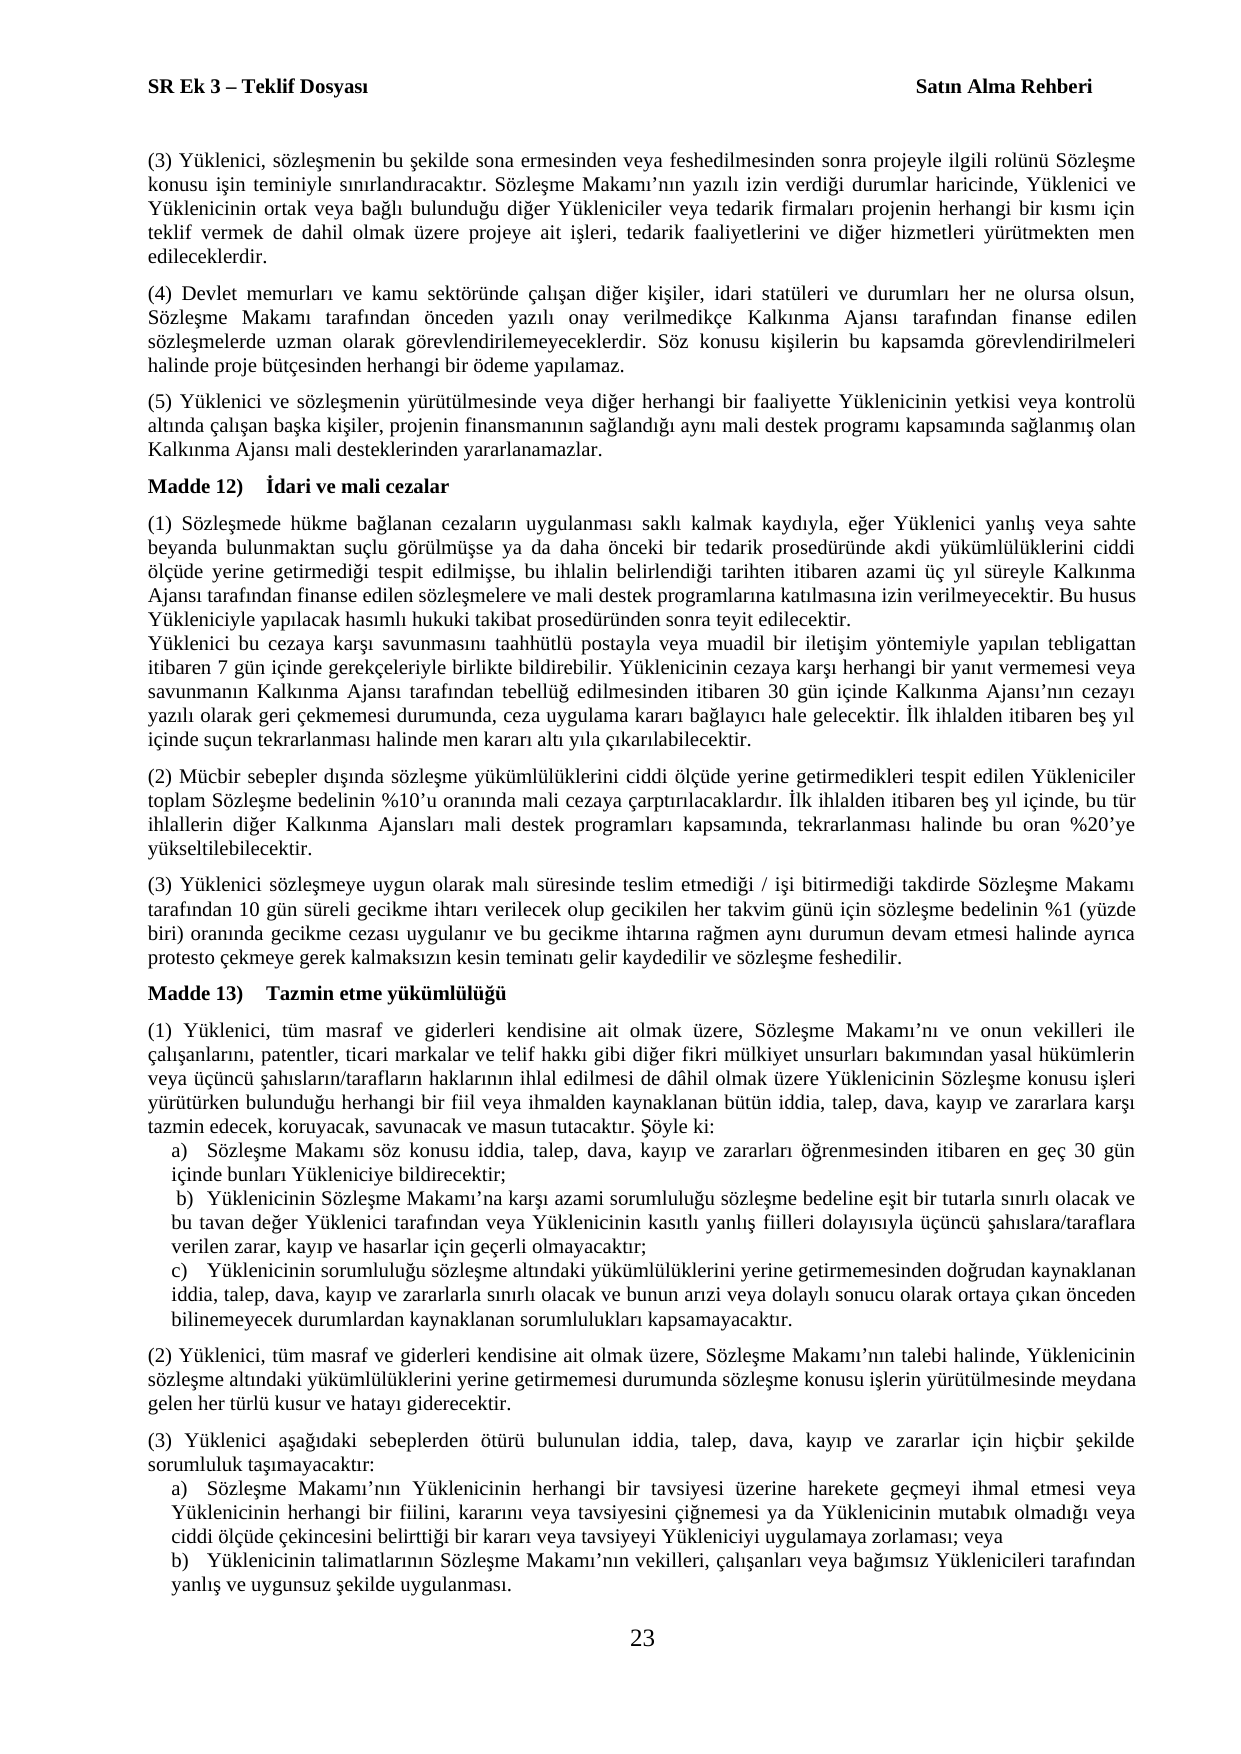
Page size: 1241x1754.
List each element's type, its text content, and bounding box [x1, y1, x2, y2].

list Tazmin etme yükümlülüğü [148, 981, 1137, 1005]
text b) Yüklenicinin Sözleşme Makamı’na karşı azami sorumluluğu sözleşme bedeline eşit bir tutarla sınırlı olacak ve bu tavan değer Yüklenici tarafından veya Yüklenicinin kasıtlı yanlış fiilleri dolayısıyla üçüncü şahıslara/taraflara verilen zarar, kayıp ve hasarlar için geçerli olmayacaktır; [171, 1186, 1137, 1258]
text (3) Yüklenici sözleşmeye uygun olarak malı süresinde teslim etmediği / işi bitirmediği takdirde Sözleşme Makamı tarafından 10 gün süreli gecikme ihtarı verilecek olup gecikilen her takvim günü için sözleşme bedelinin %1 (yüzde biri) oranında gecikme cezası uygulanır ve bu gecikme ihtarına rağmen aynı durumun devam etmesi halinde ayrıca protesto çekmeye gerek kalmaksızın kesin teminatı gelir kaydedilir ve sözleşme feshedilir. [148, 872, 1137, 969]
text (1) Yüklenici, tüm masraf ve giderleri kendisine ait olmak üzere, Sözleşme Makamı’nı ve onun vekilleri ile çalışanlarını, patentler, ticari markalar ve telif hakkı gibi diğer fikri mülkiyet unsurları bakımından yasal hükümlerin veya üçüncü şahısların/tarafların haklarının ihlal edilmesi de dâhil olmak üzere Yüklenicinin Sözleşme konusu işleri yürütürken bulunduğu herhangi bir fiil veya ihmalden kaynaklanan bütün iddia, talep, dava, kayıp ve zararlara karşı tazmin edecek, koruyacak, savunacak ve masun tutacaktır. Şöyle ki: [148, 1018, 1137, 1138]
text Yüklenici bu cezaya karşı savunmasını taahhütlü postayla veya muadil bir iletişim yöntemiyle yapılan tebligattan itibaren 7 gün içinde gerekçeleriyle birlikte bildirebilir. Yüklenicinin cezaya karşı herhangi bir yanıt vermemesi veya savunmanın Kalkınma Ajansı tarafından tebellüğ edilmesinden itibaren 30 gün içinde Kalkınma Ajansı’nın cezayı yazılı olarak geri çekmemesi durumunda, ceza uygulama kararı bağlayıcı hale gelecektir. İlk ihlalden itibaren beş yıl içinde suçun tekrarlanması halinde men kararı altı yıla çıkarılabilecektir. [148, 631, 1137, 751]
text b) Yüklenicinin talimatlarının Sözleşme Makamı’nın vekilleri, çalışanları veya bağımsız Yüklenicileri tarafından yanlış ve uygunsuz şekilde uygulanması. [171, 1548, 1137, 1596]
text (5) Yüklenici ve sözleşmenin yürütülmesinde veya diğer herhangi bir faaliyette Yüklenicinin yetkisi veya kontrolü altında çalışan başka kişiler, projenin finansmanının sağlandığı aynı mali destek programı kapsamında sağlanmış olan Kalkınma Ajansı mali desteklerinden yararlanamazlar. [148, 389, 1137, 461]
text (2) Mücbir sebepler dışında sözleşme yükümlülüklerini ciddi ölçüde yerine getirmedikleri tespit edilen Yükleniciler toplam Sözleşme bedelinin %10’u oranında mali cezaya çarptırılacaklardır. İlk ihlalden itibaren beş yıl içinde, bu tür ihlallerin diğer Kalkınma Ajansları mali destek programları kapsamında, tekrarlanması halinde bu oran %20’ye yükseltilebilecektir. [148, 764, 1137, 860]
text (3) Yüklenici aşağıdaki sebeplerden ötürü bulunulan iddia, talep, dava, kayıp ve zararlar için hiçbir şekilde sorumluluk taşımayacaktır: [148, 1428, 1137, 1476]
list İdari ve mali cezalar [148, 474, 1137, 498]
text (4) Devlet memurları ve kamu sektöründe çalışan diğer kişiler, idari statüleri ve durumları her ne olursa olsun, Sözleşme Makamı tarafından önceden yazılı onay verilmedikçe Kalkınma Ajansı tarafından finanse edilen sözleşmelerde uzman olarak görevlendirilemeyeceklerdir. Söz konusu kişilerin bu kapsamda görevlendirilmeleri halinde proje bütçesinden herhangi bir ödeme yapılamaz. [148, 281, 1137, 377]
text a) Sözleşme Makamı söz konusu iddia, talep, dava, kayıp ve zararları öğrenmesinden itibaren en geç 30 gün içinde bunları Yükleniciye bildirecektir; [171, 1138, 1137, 1186]
text (1) Sözleşmede hükme bağlanan cezaların uygulanması saklı kalmak kaydıyla, eğer Yüklenici yanlış veya sahte beyanda bulunmaktan suçlu görülmüşse ya da daha önceki bir tedarik prosedüründe akdi yükümlülüklerini ciddi ölçüde yerine getirmediği tespit edilmişse, bu ihlalin belirlendiği tarihten itibaren azami üç yıl süreyle Kalkınma Ajansı tarafından finanse edilen sözleşmelere ve mali destek programlarına katılmasına izin verilmeyecektir. Bu husus Yükleniciyle yapılacak hasımlı hukuki takibat prosedüründen sonra teyit edilecektir. [148, 511, 1137, 631]
text (3) Yüklenici, sözleşmenin bu şekilde sona ermesinden veya feshedilmesinden sonra projeyle ilgili rolünü Sözleşme konusu işin teminiyle sınırlandıracaktır. Sözleşme Makamı’nın yazılı izin verdiği durumlar haricinde, Yüklenici ve Yüklenicinin ortak veya bağlı bulunduğu diğer Yükleniciler veya tedarik firmaları projenin herhangi bir kısmı için teklif vermek de dahil olmak üzere projeye ait işleri, tedarik faaliyetlerini ve diğer hizmetleri yürütmekten men edileceklerdir. [148, 148, 1137, 268]
text c) Yüklenicinin sorumluluğu sözleşme altındaki yükümlülüklerini yerine getirmemesinden doğrudan kaynaklanan iddia, talep, dava, kayıp ve zararlarla sınırlı olacak ve bunun arızi veya dolaylı sonucu olarak ortaya çıkan önceden bilinemeyecek durumlardan kaynaklanan sorumlulukları kapsamayacaktır. [171, 1258, 1137, 1331]
text a) Sözleşme Makamı’nın Yüklenicinin herhangi bir tavsiyesi üzerine harekete geçmeyi ihmal etmesi veya Yüklenicinin herhangi bir fiilini, kararını veya tavsiyesini çiğnemesi ya da Yüklenicinin mutabık olmadığı veya ciddi ölçüde çekincesini belirttiği bir kararı veya tavsiyeyi Yükleniciyi uygulamaya zorlaması; veya [171, 1476, 1137, 1548]
text (2) Yüklenici, tüm masraf ve giderleri kendisine ait olmak üzere, Sözleşme Makamı’nın talebi halinde, Yüklenicinin sözleşme altındaki yükümlülüklerini yerine getirmemesi durumunda sözleşme konusu işlerin yürütülmesinde meydana gelen her türlü kusur ve hatayı giderecektir. [148, 1343, 1137, 1415]
